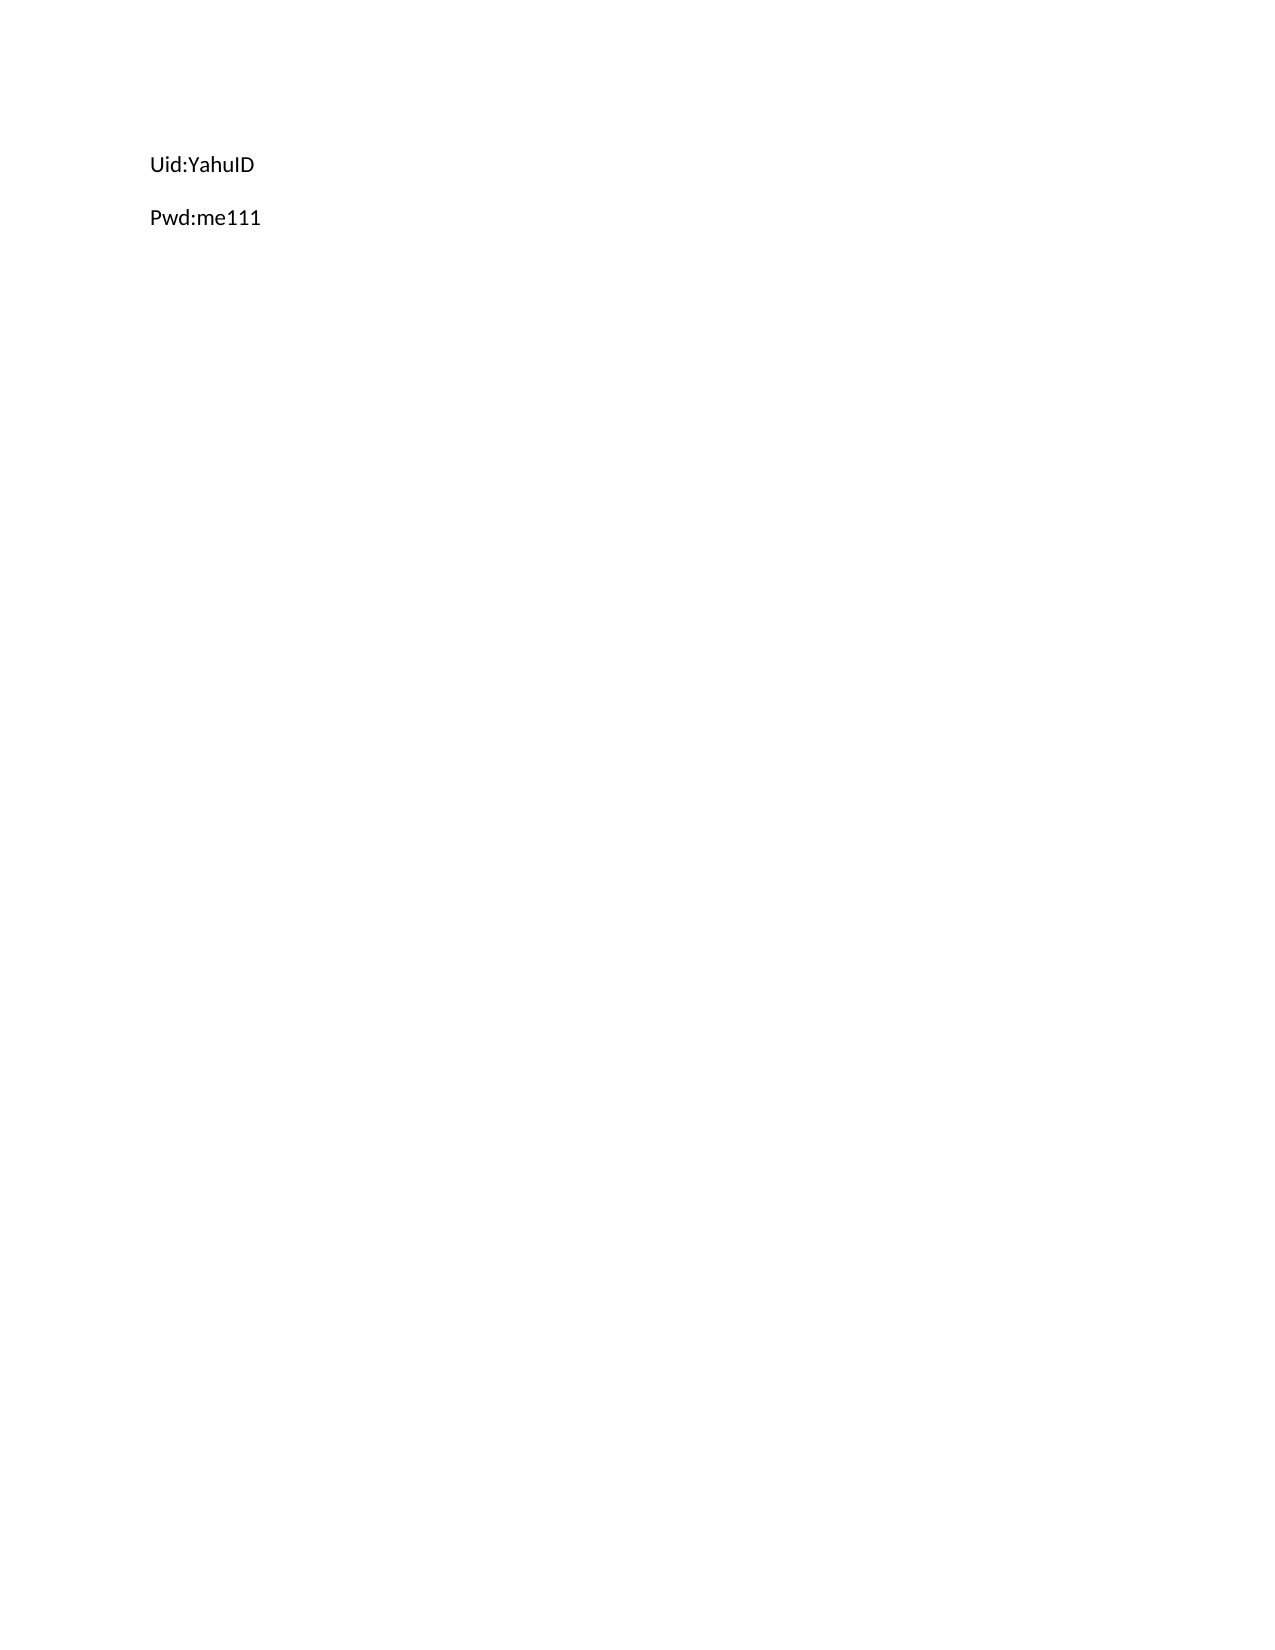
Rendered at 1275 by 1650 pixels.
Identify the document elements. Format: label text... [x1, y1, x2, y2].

text Uid:YahuID [150, 150, 1125, 178]
text Pwd:me111 [150, 203, 1125, 231]
